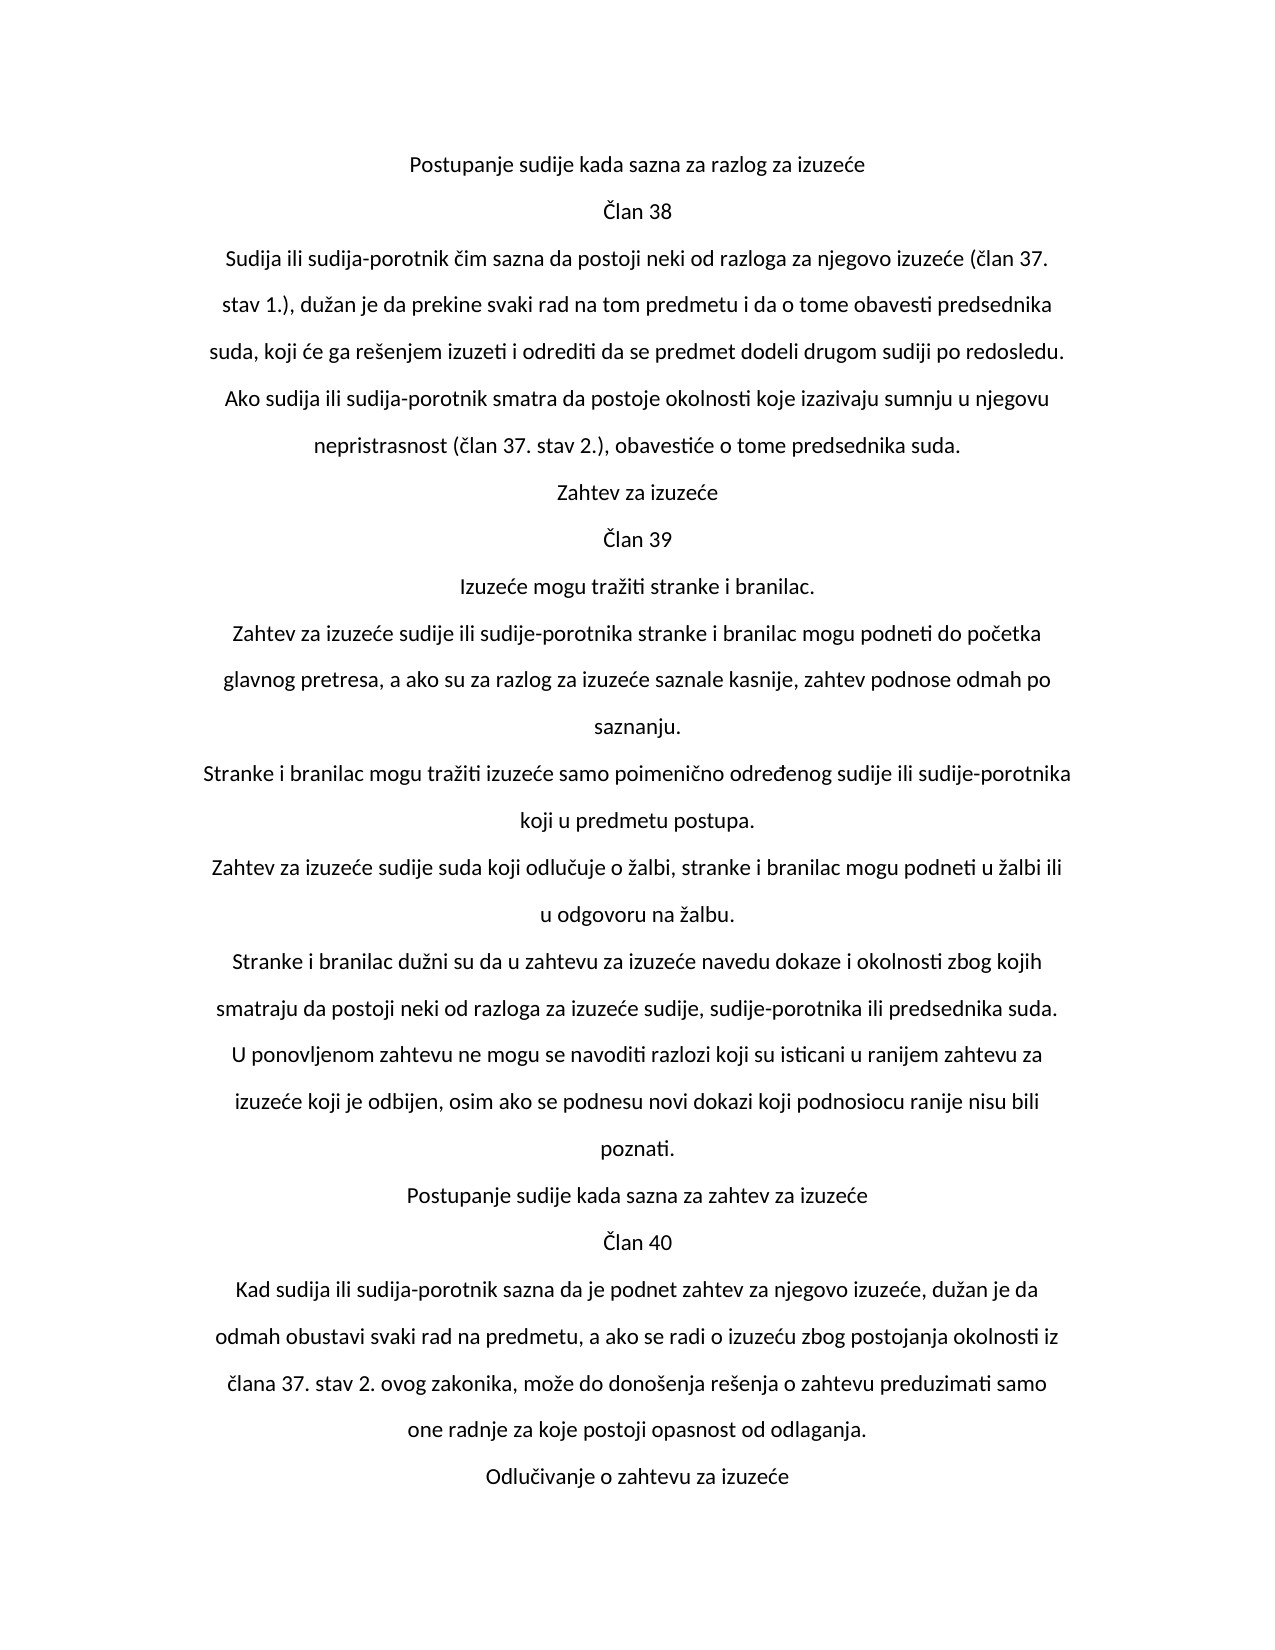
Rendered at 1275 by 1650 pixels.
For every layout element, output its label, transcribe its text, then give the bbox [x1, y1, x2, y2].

text Kad sudija ili sudija-porotnik sazna da je podnet zahtev za njegovo izuzeće, dužan je da [150, 1275, 1125, 1303]
text smatraju da postoji neki od razloga za izuzeće sudije, sudije-porotnika ili predsednika suda. [150, 994, 1125, 1022]
text izuzeće koji je odbijen, osim ako se podnesu novi dokazi koji podnosiocu ranije nisu bili [150, 1087, 1125, 1116]
text saznanju. [150, 712, 1125, 741]
text Zahtev za izuzeće sudije ili sudije-porotnika stranke i branilac mogu podneti do početka [150, 619, 1125, 647]
text Ako sudija ili sudija-porotnik smatra da postoje okolnosti koje izazivaju sumnju u njegovu [150, 384, 1125, 412]
text Izuzeće mogu tražiti stranke i branilac. [150, 572, 1125, 600]
text Zahtev za izuzeće [150, 478, 1125, 506]
text Član 38 [150, 197, 1125, 225]
text stav 1.), dužan je da prekine svaki rad na tom predmetu i da o tome obavesti predsednika [150, 291, 1125, 319]
text koji u predmetu postupa. [150, 806, 1125, 834]
text Sudija ili sudija-porotnik čim sazna da postoji neki od razloga za njegovo izuzeće (član 37. [150, 244, 1125, 272]
text člana 37. stav 2. ovog zakonika, može do donošenja rešenja o zahtevu preduzimati samo [150, 1369, 1125, 1397]
text u odgovoru na žalbu. [150, 900, 1125, 928]
text Stranke i branilac dužni su da u zahtevu za izuzeće navedu dokaze i okolnosti zbog kojih [150, 947, 1125, 975]
text Stranke i branilac mogu tražiti izuzeće samo poimenično određenog sudije ili sudije-porotnika [150, 759, 1125, 787]
text Zahtev za izuzeće sudije suda koji odlučuje o žalbi, stranke i branilac mogu podneti u žalbi ili [150, 853, 1125, 881]
text Odlučivanje o zahtevu za izuzeće [150, 1462, 1125, 1491]
text Član 39 [150, 525, 1125, 553]
text suda, koji će ga rešenjem izuzeti i odrediti da se predmet dodeli drugom sudiji po redosledu. [150, 337, 1125, 366]
text Postupanje sudije kada sazna za zahtev za izuzeće [150, 1181, 1125, 1209]
text Postupanje sudije kada sazna za razlog za izuzeće [150, 150, 1125, 178]
text one radnje za koje postoji opasnost od odlaganja. [150, 1416, 1125, 1444]
text poznati. [150, 1134, 1125, 1162]
text Član 40 [150, 1228, 1125, 1256]
text U ponovljenom zahtevu ne mogu se navoditi razlozi koji su isticani u ranijem zahtevu za [150, 1041, 1125, 1069]
text odmah obustavi svaki rad na predmetu, a ako se radi o izuzeću zbog postojanja okolnosti iz [150, 1322, 1125, 1350]
text nepristrasnost (član 37. stav 2.), obavestiće o tome predsednika suda. [150, 431, 1125, 459]
text glavnog pretresa, a ako su za razlog za izuzeće saznale kasnije, zahtev podnose odmah po [150, 666, 1125, 694]
